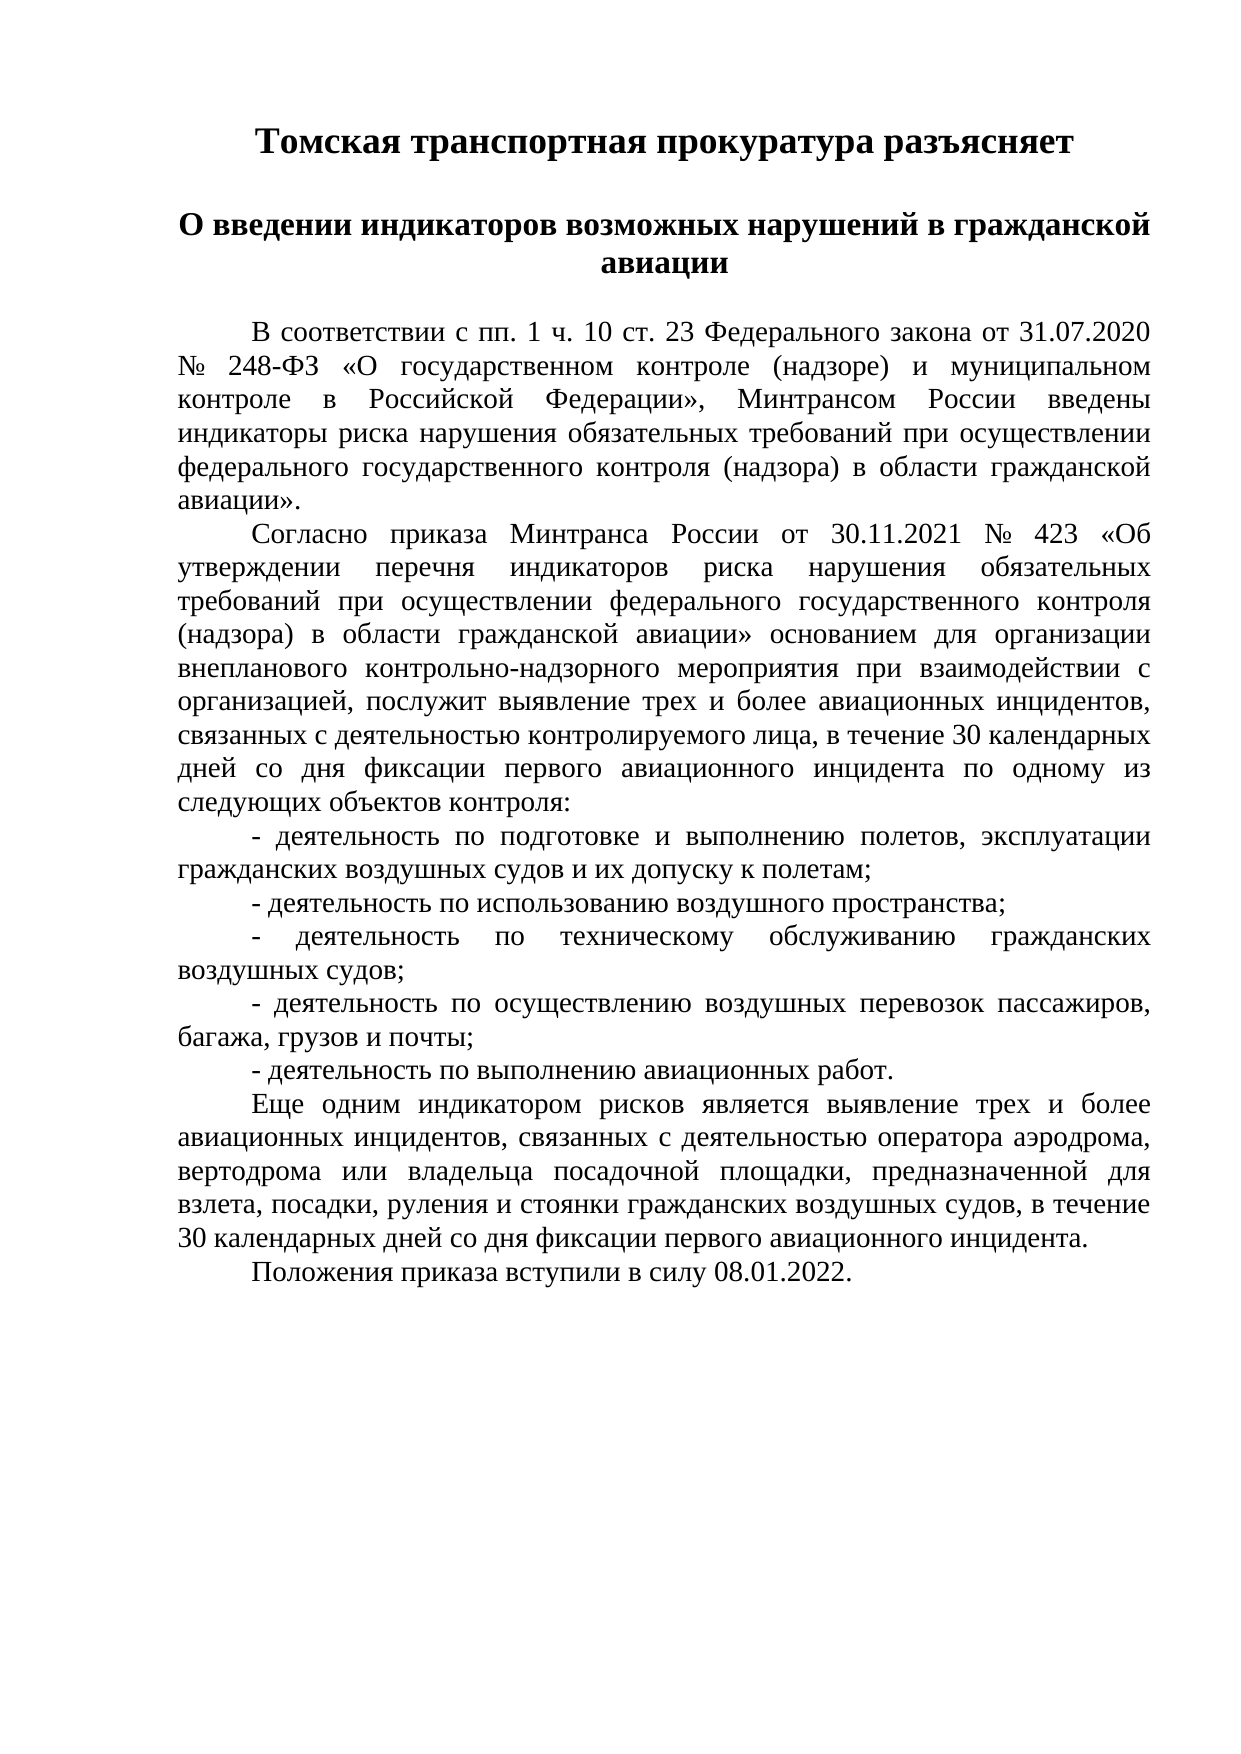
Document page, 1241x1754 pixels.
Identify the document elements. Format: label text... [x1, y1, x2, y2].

text - деятельность по выполнению авиационных работ. [177, 1052, 1152, 1086]
text Еще одним индикатором рисков является выявление трех и более авиационных инцидентов, связанных с деятельностью оператора аэродрома, вертодрома или владельца посадочной площадки, предназначенной для взлета, посадки, руления и стоянки гражданских воздушных судов, в течение 30 календарных дней со дня фиксации первого авиационного инцидента. [177, 1086, 1152, 1254]
text Положения приказа вступили в силу 08.01.2022. [177, 1254, 1152, 1287]
text - деятельность по подготовке и выполнению полетов, эксплуатации гражданских воздушных судов и их допуску к полетам; [177, 818, 1152, 885]
text - деятельность по осуществлению воздушных перевозок пассажиров, багажа, грузов и почты; [177, 985, 1152, 1052]
text О введении индикаторов возможных нарушений в гражданской авиации [177, 204, 1152, 281]
text Томская транспортная прокуратура разъясняет [177, 118, 1152, 161]
text В соответствии с пп. 1 ч. 10 ст. 23 Федерального закона от 31.07.2020 № 248-ФЗ «О государственном контроле (надзоре) и муниципальном контроле в Российской Федерации», Минтрансом России введены индикаторы риска нарушения обязательных требований при осуществлении федерального государственного контроля (надзора) в области гражданской авиации». [177, 314, 1152, 516]
text Согласно приказа Минтранса России от 30.11.2021 № 423 «Об утверждении перечня индикаторов риска нарушения обязательных требований при осуществлении федерального государственного контроля (надзора) в области гражданской авиации» основанием для организации внепланового контрольно-надзорного мероприятия при взаимодействии с организацией, послужит выявление трех и более авиационных инцидентов, связанных с деятельностью контролируемого лица, в течение 30 календарных дней со дня фиксации первого авиационного инцидента по одному из следующих объектов контроля: [177, 516, 1152, 818]
text - деятельность по использованию воздушного пространства; [177, 885, 1152, 918]
text - деятельность по техническому обслуживанию гражданских воздушных судов; [177, 918, 1152, 985]
